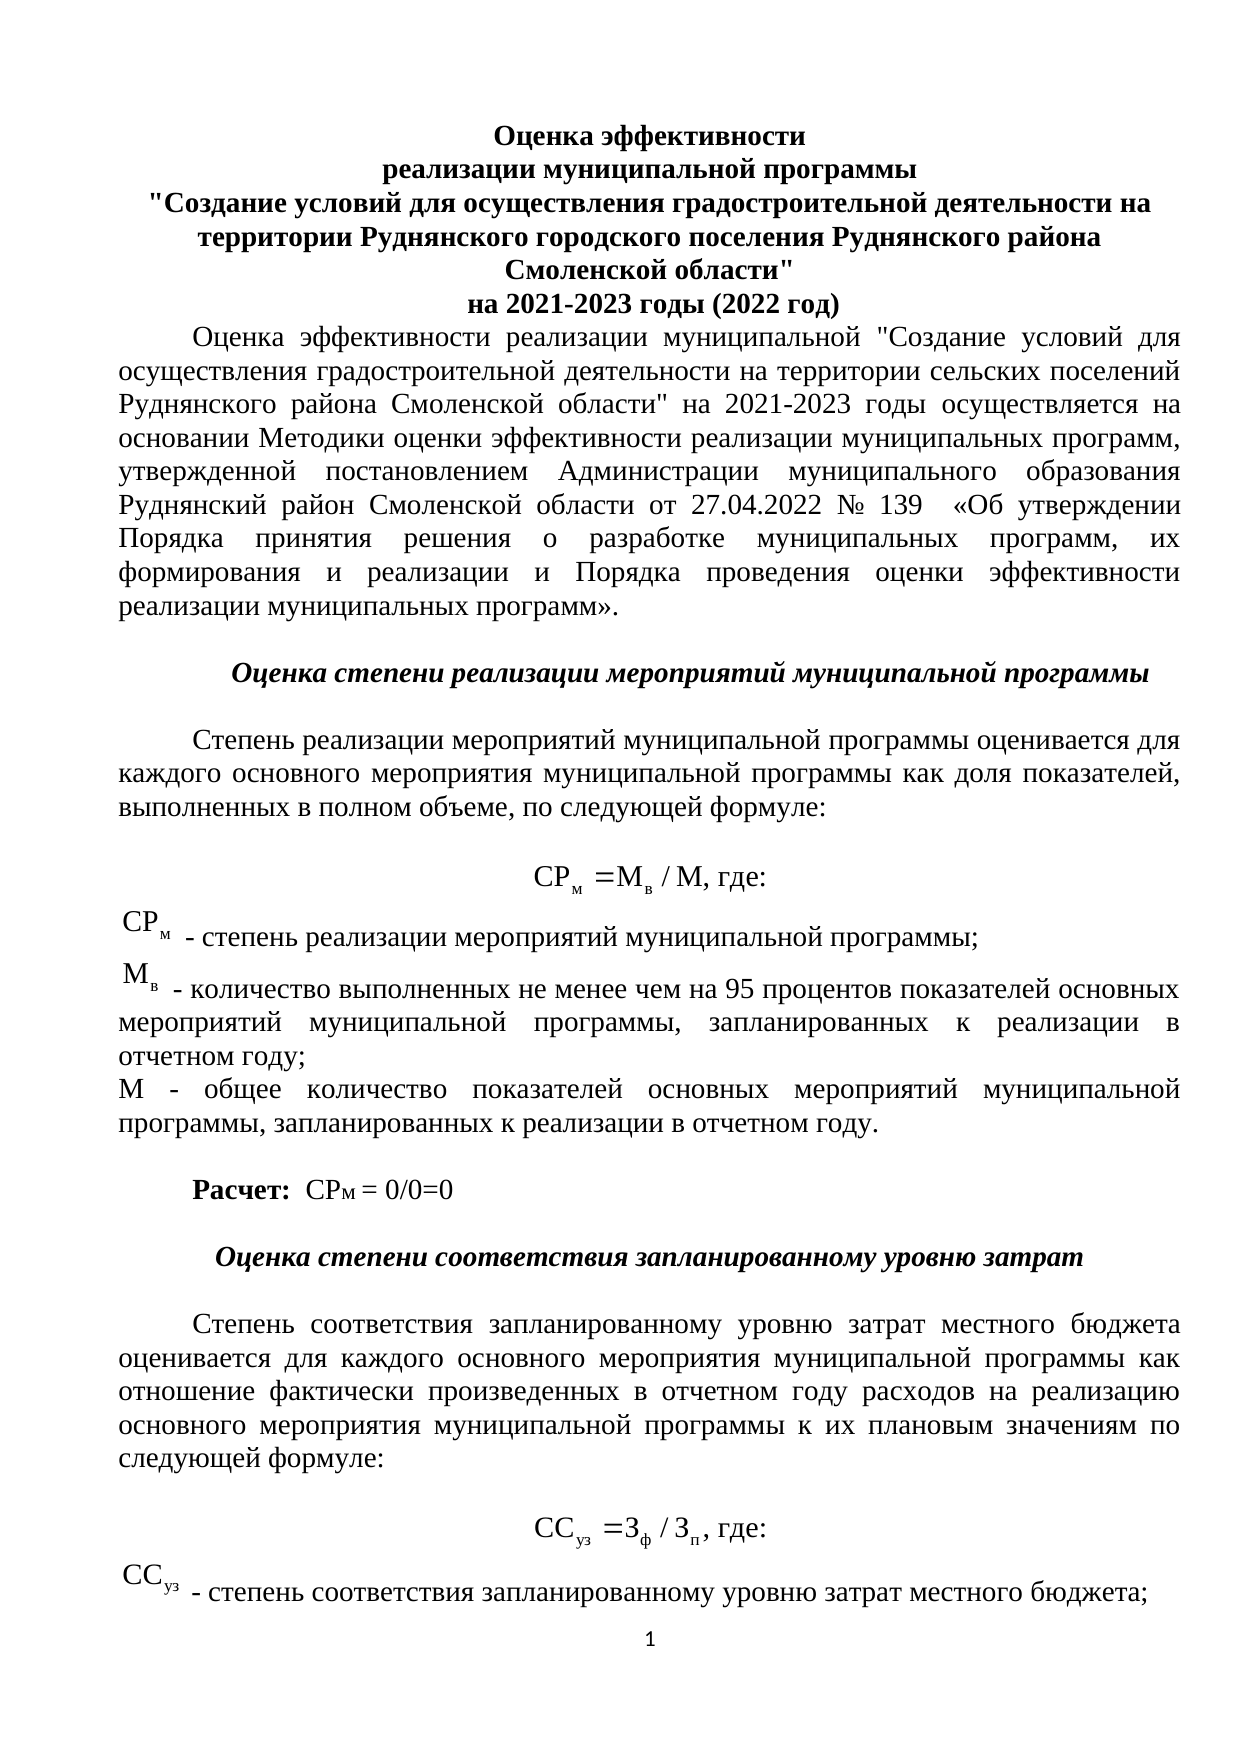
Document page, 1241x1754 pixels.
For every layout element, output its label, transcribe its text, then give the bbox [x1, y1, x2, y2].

text Оценка степени соответствия запланированному уровню затрат [118, 1239, 1181, 1273]
text Расчет: СРм = 0/0=0 [118, 1172, 1181, 1206]
text Степень реализации мероприятий муниципальной программы оценивается для каждого основного мероприятия муниципальной программы как доля показателей, выполненных в полном объеме, по следующей формуле: [118, 722, 1181, 822]
text М - общее количество показателей основных мероприятий муниципальной программы, запланированных к реализации в отчетном году. [118, 1072, 1181, 1139]
text - количество выполненных не менее чем на 95 процентов показателей основных мероприятий муниципальной программы, запланированных к реализации в отчетном году; [118, 953, 1181, 1072]
text реализации муниципальной программы [118, 152, 1181, 185]
text Оценка степени реализации мероприятий муниципальной программы [200, 655, 1181, 688]
text - степень реализации мероприятий муниципальной программы; [118, 901, 1181, 953]
text на 2021-2023 годы (2022 год) [118, 286, 1181, 319]
text Степень соответствия запланированному уровню затрат местного бюджета оценивается для каждого основного мероприятия муниципальной программы как отношение фактически произведенных в отчетном году расходов на реализацию основного мероприятия муниципальной программы к их плановым значениям по следующей формуле: [118, 1306, 1181, 1474]
text - степень соответствия запланированному уровню затрат местного бюджета; [118, 1554, 1181, 1608]
text Оценка эффективности реализации муниципальной "Создание условий для осуществления градостроительной деятельности на территории сельских поселений Руднянского района Смоленской области" на 2021-2023 годы осуществляется на основании Методики оценки эффективности реализации муниципальных программ, утвержденной постановлением Администрации муниципального образования Руднянский район Смоленской области от 27.04.2022 № 139 «Об утверждении Порядка принятия решения о разработке муниципальных программ, их формирования и реализации и Порядка проведения оценки эффективности реализации муниципальных программ». [118, 319, 1181, 621]
text Оценка эффективности [118, 118, 1181, 152]
text "Создание условий для осуществления градостроительной деятельности на территории Руднянского городского поселения Руднянского района Смоленской области" [118, 185, 1181, 286]
